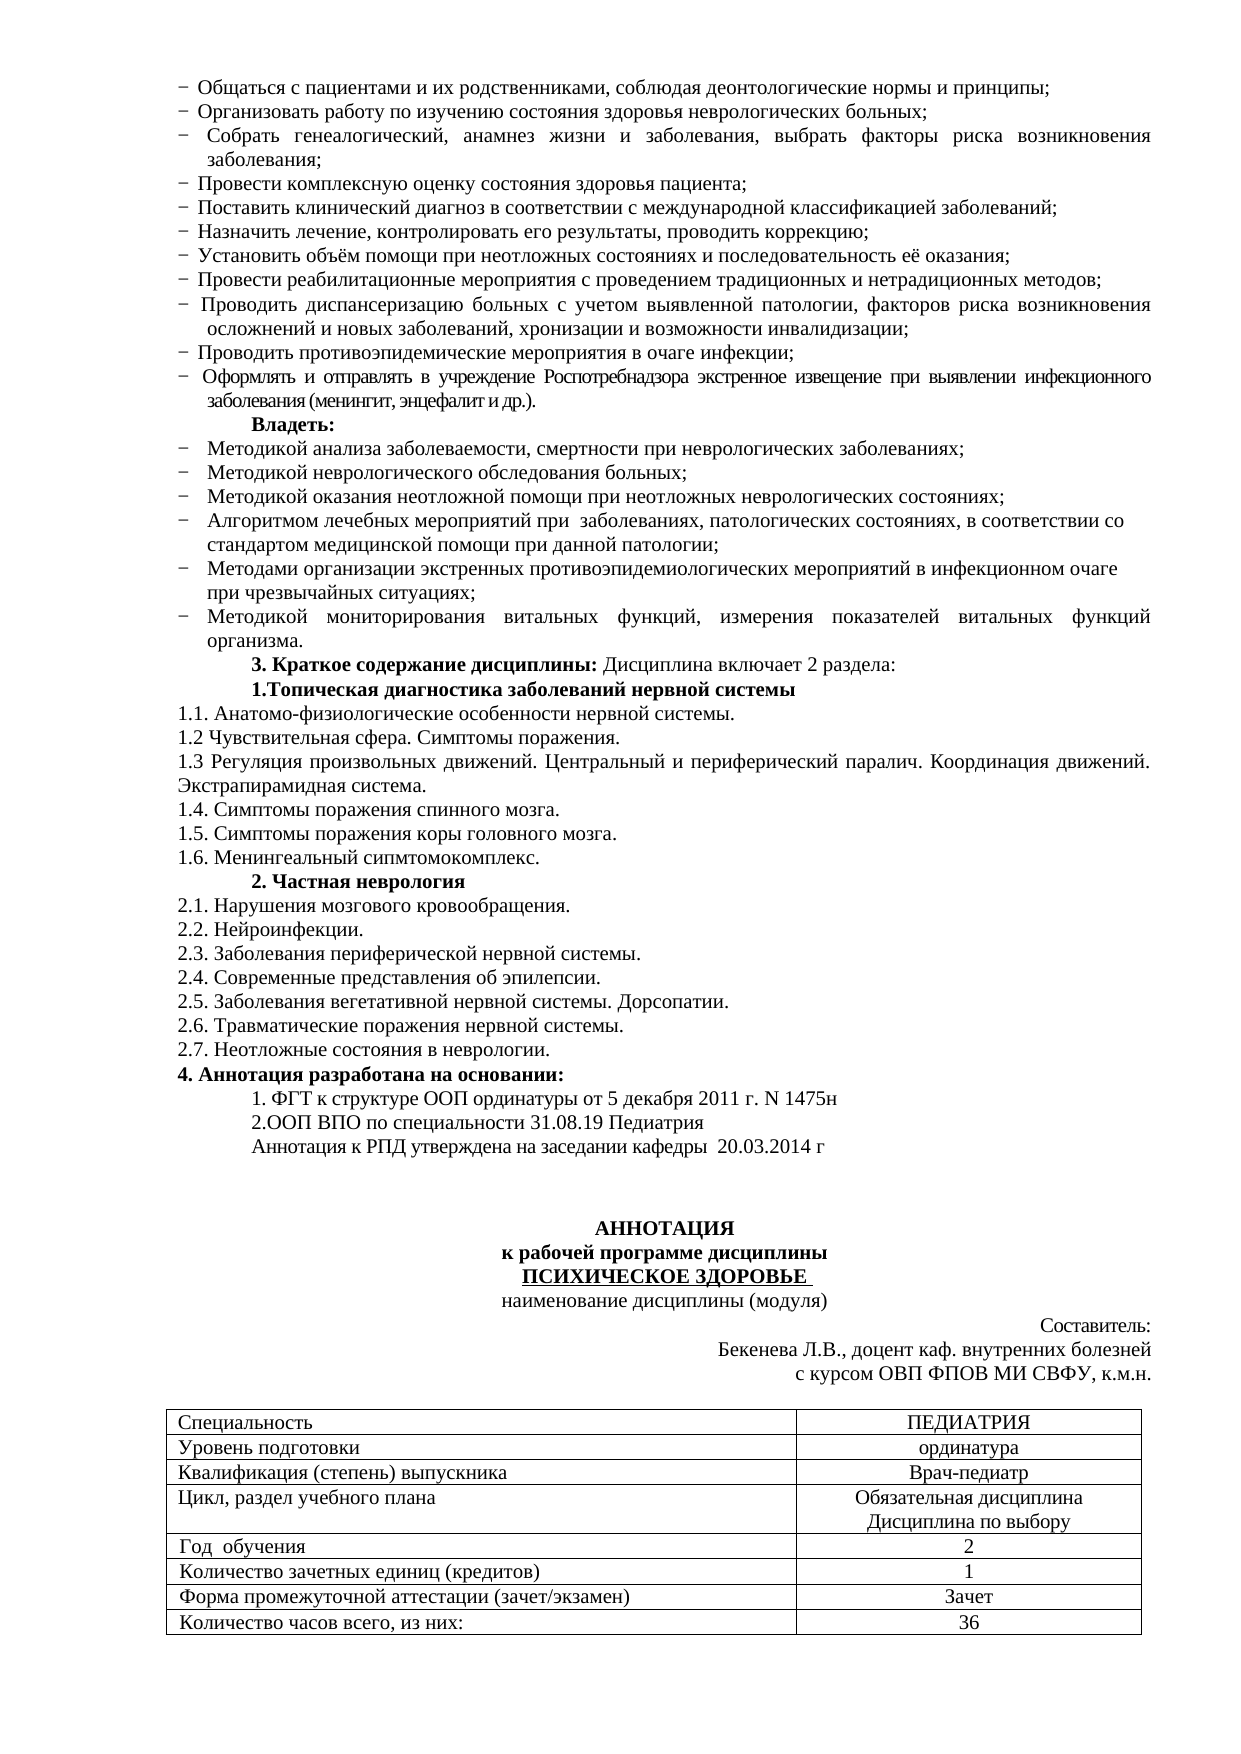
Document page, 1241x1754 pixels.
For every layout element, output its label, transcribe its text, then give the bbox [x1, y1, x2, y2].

table_cell Цикл, раздел учебного плана [167, 1485, 796, 1533]
text 2.5. Заболевания вегетативной нервной системы. Дорсопатии. [177, 989, 1152, 1013]
text 2.ООП ВПО по специальности 31.08.19 Педиатрия [177, 1109, 1152, 1134]
text 1.2 Чувствительная сфера. Симптомы поражения. [177, 724, 1152, 749]
list Собрать генеалогический, анамнез жизни и заболевания, выбрать факторы риска возникновения заболевания; [177, 123, 1152, 171]
text Владеть: [177, 412, 1152, 436]
text 2.1. Нарушения мозгового кровообращения. [177, 893, 1152, 917]
text к рабочей программе дисциплины [177, 1240, 1152, 1264]
text 1.1. Анатомо-физиологические особенности нервной системы. [177, 701, 1152, 724]
list Методикой неврологического обследования больных; [177, 460, 1152, 484]
text 2.3. Заболевания периферической нервной системы. [177, 941, 1152, 965]
list Методикой оказания неотложной помощи при неотложных неврологических состояниях; [177, 484, 1152, 508]
text 2.7. Неотложные состояния в неврологии. [177, 1037, 1152, 1061]
text 3. Краткое содержание дисциплины: Дисциплина включает 2 раздела: [177, 652, 1152, 676]
text наименование дисциплины (модуля) [177, 1288, 1152, 1312]
text 1.4. Симптомы поражения спинного мозга. [177, 797, 1152, 821]
text АННОТАЦИЯ [177, 1216, 1152, 1240]
text ПСИХИЧЕСКОЕ ЗДОРОВЬЕ [177, 1264, 1152, 1288]
list Организовать работу по изучению состояния здоровья неврологических больных; [177, 99, 1152, 123]
text 1.Топическая диагностика заболеваний нервной системы [177, 676, 1152, 701]
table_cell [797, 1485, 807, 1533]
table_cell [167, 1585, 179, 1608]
text 2. Частная неврология [177, 869, 1152, 893]
text 2.2. Нейроинфекции. [177, 917, 1152, 941]
text 4. Аннотация разработана на основании: [177, 1061, 1152, 1086]
list Методикой мониторирования витальных функций, измерения показателей витальных функций организма. [177, 604, 1152, 652]
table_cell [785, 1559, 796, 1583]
list Проводить противоэпидемические мероприятия в очаге инфекции; [177, 339, 1152, 364]
text Бекенева Л.В., доцент каф. внутренних болезней [177, 1337, 1152, 1361]
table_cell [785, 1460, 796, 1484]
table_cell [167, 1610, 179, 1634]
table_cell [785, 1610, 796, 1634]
list Провести реабилитационные мероприятия с проведением традиционных и нетрадиционных методов; [177, 267, 1152, 291]
text 1.6. Менингеальный сипмтомокомплекс. [177, 845, 1152, 869]
list Оформлять и отправлять в учреждение Роспотребнадзора экстренное извещение при выявлении инфекционного заболевания (менингит, энцефалит и др.). [177, 364, 1152, 412]
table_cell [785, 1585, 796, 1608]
list Методикой анализа заболеваемости, смертности при неврологических заболеваниях; [177, 436, 1152, 460]
text 1.5. Симптомы поражения коры головного мозга. [177, 821, 1152, 845]
text Составитель: [177, 1312, 1152, 1337]
list Провести комплексную оценку состояния здоровья пациента; [177, 171, 1152, 195]
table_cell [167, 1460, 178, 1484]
text 2.6. Травматические поражения нервной системы. [177, 1013, 1152, 1037]
list Методами организации экстренных противоэпидемиологических мероприятий в инфекционном очаге при чрезвычайных ситуациях; [177, 556, 1152, 604]
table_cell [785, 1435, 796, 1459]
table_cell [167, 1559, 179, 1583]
list Назначить лечение, контролировать его результаты, проводить коррекцию; [177, 219, 1152, 243]
list Поставить клинический диагноз в соответствии с международной классификацией заболеваний; [177, 195, 1152, 219]
text с курсом ОВП ФПОВ МИ СВФУ, к.м.н. [177, 1361, 1152, 1385]
text Аннотация к РПД утверждена на заседании кафедры 20.03.2014 г [177, 1134, 1152, 1158]
text 2.4. Современные представления об эпилепсии. [177, 965, 1152, 989]
list Общаться с пациентами и их родственниками, соблюдая деонтологические нормы и принципы; [177, 75, 1152, 99]
list Проводить диспансеризацию больных с учетом выявленной патологии, факторов риска возникновения осложнений и новых заболеваний, хронизации и возможности инвалидизации; [177, 291, 1152, 339]
list Установить объём помощи при неотложных состояниях и последовательность её оказания; [177, 243, 1152, 267]
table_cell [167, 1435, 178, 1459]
title 1. ФГТ к структуре ООП ординатуры от 5 декабря 2011 г. N 1475н [177, 1086, 1152, 1109]
list Алгоритмом лечебных мероприятий при заболеваниях, патологических состояниях, в соответствии со стандартом медицинской помощи при данной патологии; [177, 508, 1152, 556]
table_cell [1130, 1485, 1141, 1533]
text 1.3 Регуляция произвольных движений. Центральный и периферический паралич. Координация движений. Экстрапирамидная система. [177, 749, 1152, 797]
